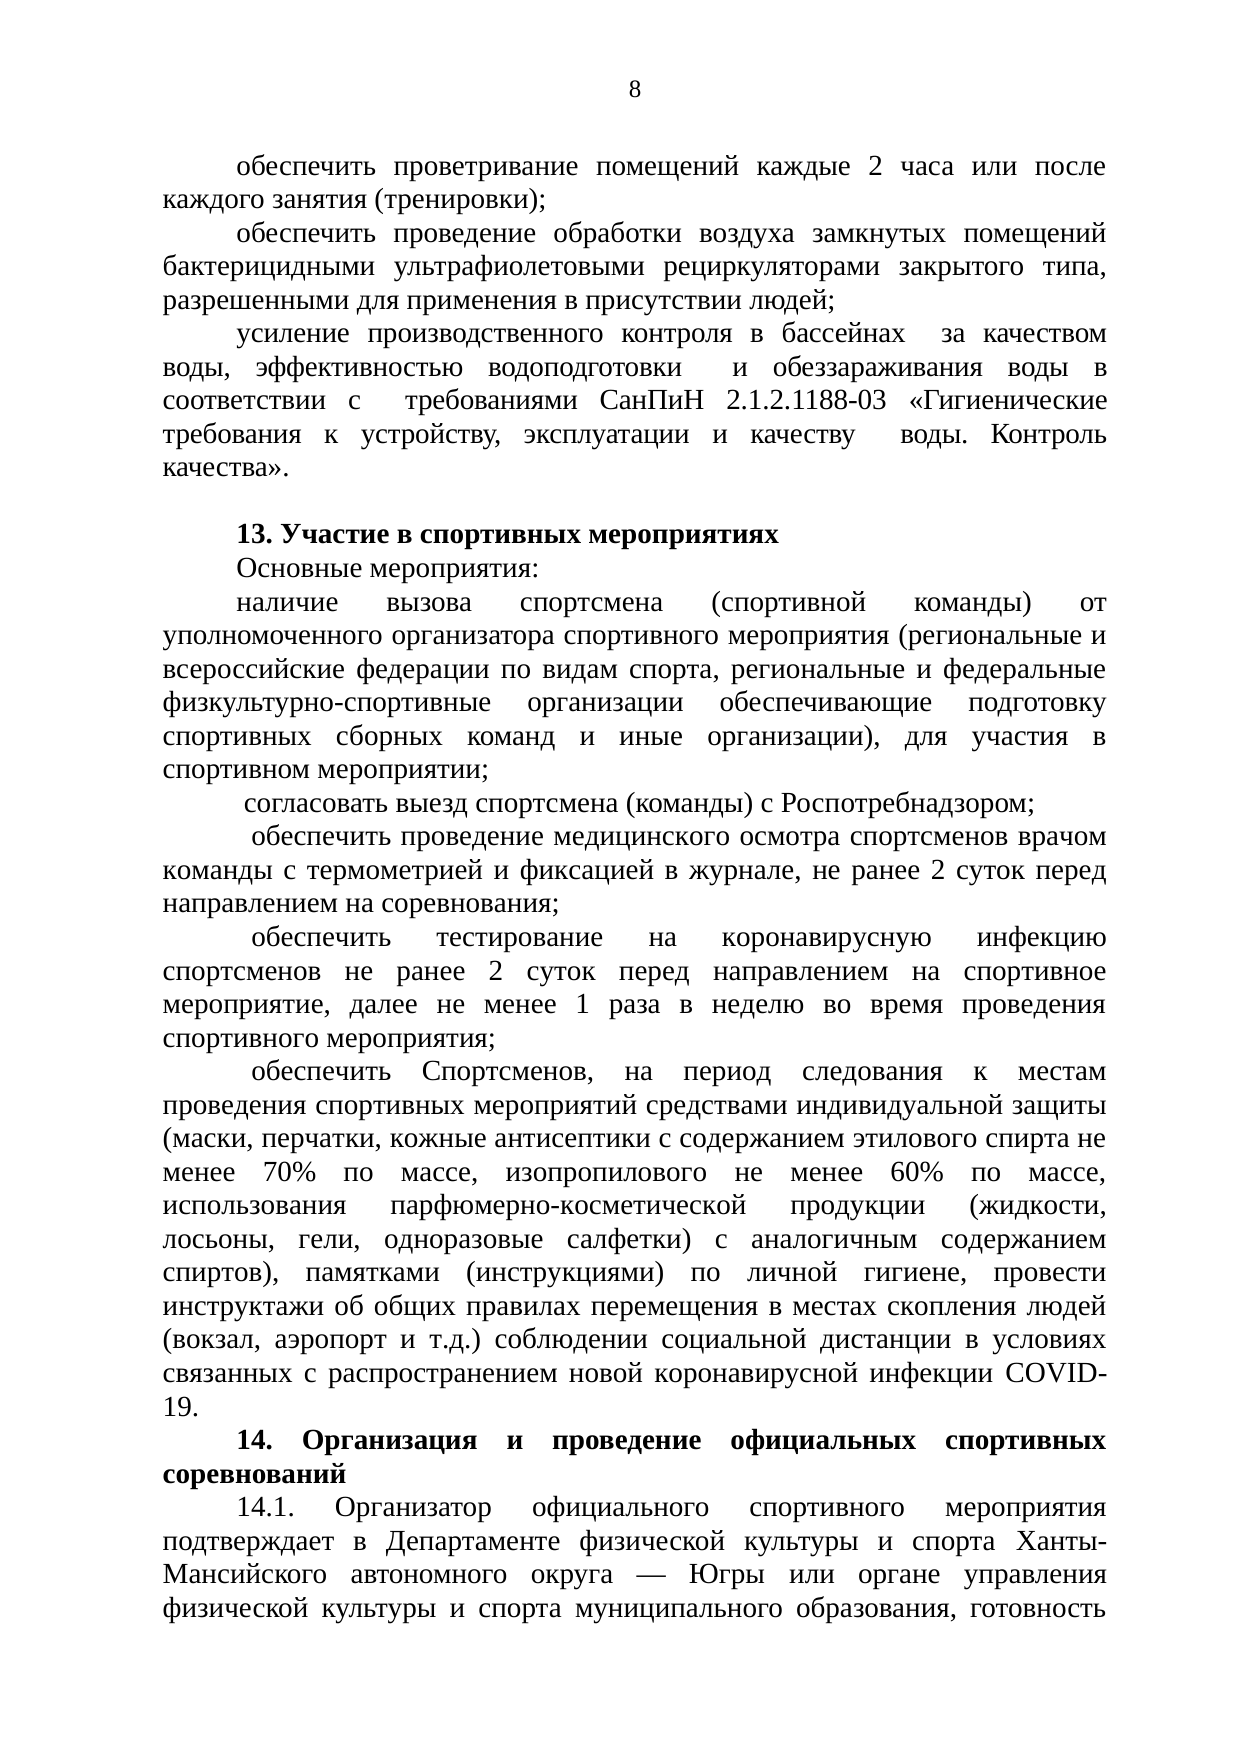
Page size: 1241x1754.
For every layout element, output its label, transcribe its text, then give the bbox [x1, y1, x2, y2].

text 14. Организация и проведение официальных спортивных соревнований [162, 1422, 1107, 1489]
text обеспечить проведение обработки воздуха замкнутых помещений бактерицидными ультрафиолетовыми рециркуляторами закрытого типа, разрешенными для применения в присутствии людей; [162, 215, 1107, 315]
text усиление производственного контроля в бассейнах за качеством воды, эффективностью водоподготовки и обеззараживания воды в соответствии с требованиями СанПиН 2.1.2.1188-03 «Гигиенические требования к устройству, эксплуатации и качеству воды. Контроль качества». [162, 315, 1107, 483]
text 13. Участие в спортивных мероприятиях [162, 517, 1107, 550]
text согласовать выезд спортсмена (команды) с Роспотребнадзором; [162, 785, 1107, 818]
text наличие вызова спортсмена (спортивной команды) от уполномоченного организатора спортивного мероприятия (региональные и всероссийские федерации по видам спорта, региональные и федеральные физкультурно-спортивные организации обеспечивающие подготовку спортивных сборных команд и иные организации), для участия в спортивном мероприятии; [162, 584, 1107, 785]
text Основные мероприятия: [162, 550, 1107, 584]
text обеспечить проведение медицинского осмотра спортсменов врачом команды с термометрией и фиксацией в журнале, не ранее 2 суток перед направлением на соревнования; [162, 818, 1107, 919]
text обеспечить Спортсменов, на период следования к местам проведения спортивных мероприятий средствами индивидуальной защиты (маски, перчатки, кожные антисептики с содержанием этилового спирта не менее 70% по массе, изопропилового не менее 60% по массе, использования парфюмерно-косметической продукции (жидкости, лосьоны, гели, одноразовые салфетки) с аналогичным содержанием спиртов), памятками (инструкциями) по личной гигиене, провести инструктажи об общих правилах перемещения в местах скопления людей (вокзал, аэропорт и т.д.) соблюдении социальной дистанции в условиях связанных с распространением новой коронавирусной инфекции COVID-19. [162, 1053, 1107, 1422]
text обеспечить проветривание помещений каждые 2 часа или после каждого занятия (тренировки); [162, 148, 1107, 215]
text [162, 1489, 1107, 1623]
text обеспечить тестирование на коронавирусную инфекцию спортсменов не ранее 2 суток перед направлением на спортивное мероприятие, далее не менее 1 раза в неделю во время проведения спортивного мероприятия; [162, 919, 1107, 1053]
